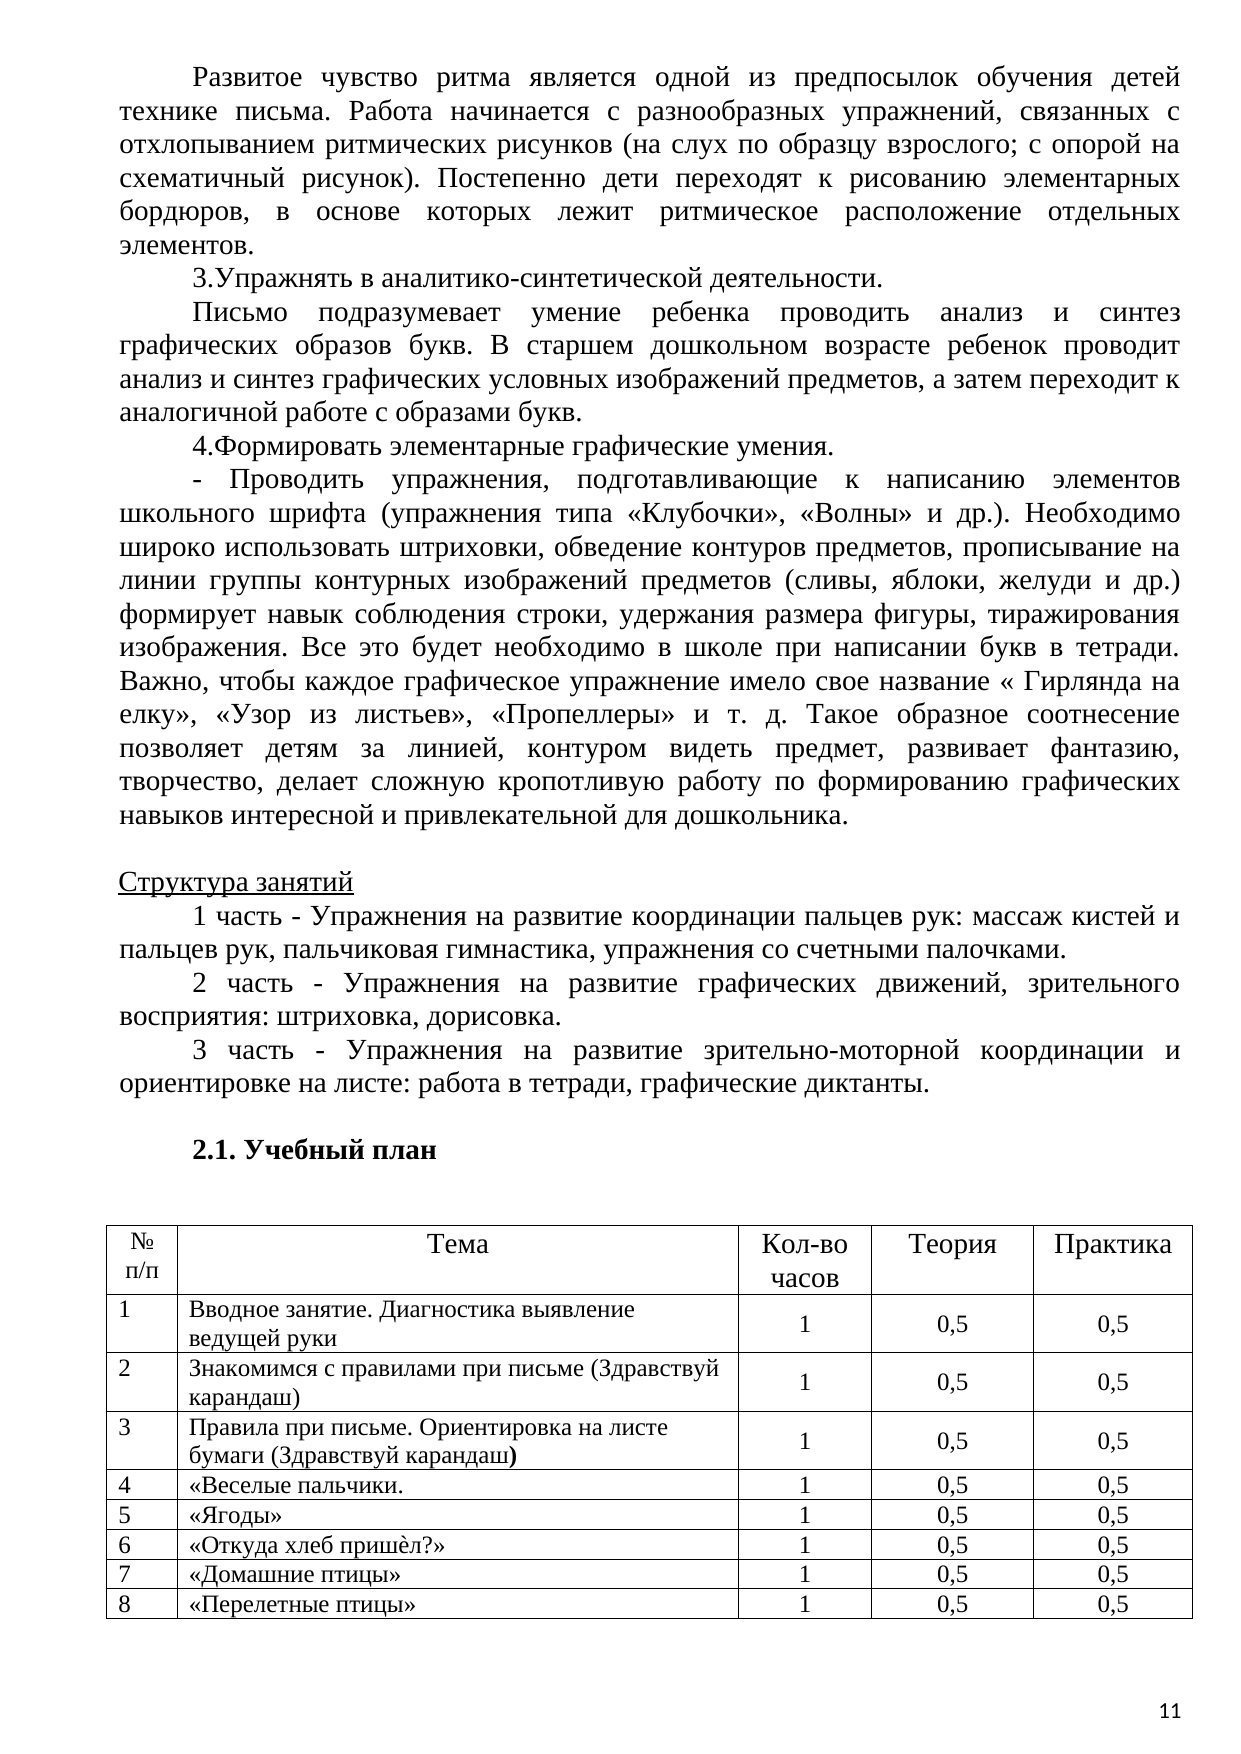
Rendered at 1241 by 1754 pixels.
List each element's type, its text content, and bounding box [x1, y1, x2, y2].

table_cell 0,5 [872, 1470, 1033, 1499]
table_cell «Перелетные птицы» [178, 1589, 738, 1618]
table_cell 5 [107, 1500, 177, 1529]
table_cell 0,5 [1034, 1560, 1192, 1588]
table_cell 0,5 [1034, 1295, 1192, 1352]
table_cell 0,5 [872, 1353, 1033, 1411]
table_cell 0,5 [872, 1412, 1033, 1469]
text Развитое чувство ритма является одной из предпосылок обучения детей технике письма. Работа начинается с разнообразных упражнений, связанных с отхлопыванием ритмических рисунков (на слух по образцу взрослого; с опорой на схематичный рисунок). Постепенно дети переходят к рисованию элементарных бордюров, в основе которых лежит ритмическое расположение отдельных элементов. [119, 59, 1181, 260]
table_cell 0,5 [872, 1560, 1033, 1588]
text 3 часть - Упражнения на развитие зрительно-моторной координации и ориентировке на листе: работа в тетради, графические диктанты. [119, 1032, 1181, 1099]
text 2 часть - Упражнения на развитие графических движений, зрительного восприятия: штриховка, дорисовка. [119, 965, 1181, 1032]
table_cell 0,5 [1034, 1412, 1192, 1469]
table_cell 0,5 [872, 1530, 1033, 1558]
table_cell 3 [107, 1412, 177, 1469]
table_cell Знакомимся с правилами при письме (Здравствуй карандаш) [178, 1353, 738, 1411]
table_cell 0,5 [872, 1589, 1033, 1618]
text 3.Упражнять в аналитико-синтетической деятельности. [119, 260, 1181, 294]
table_cell 1 [739, 1295, 871, 1352]
table_cell 0,5 [1034, 1500, 1192, 1529]
table_cell 4 [107, 1470, 177, 1499]
table_cell «Откуда хлеб пришѐл?» [178, 1530, 738, 1558]
table_cell 0,5 [1034, 1353, 1192, 1411]
table_header Теория [872, 1226, 1033, 1293]
table_cell 1 [739, 1530, 871, 1558]
table_header Кол-во часов [739, 1226, 871, 1293]
table_cell 1 [739, 1470, 871, 1499]
table_cell 6 [107, 1530, 177, 1558]
table_cell 1 [739, 1412, 871, 1469]
table_cell 7 [107, 1560, 177, 1588]
text 4.Формировать элементарные графические умения. [119, 428, 1181, 462]
table_cell 1 [739, 1589, 871, 1618]
text 2.1. Учебный план [119, 1132, 1181, 1166]
table_cell Вводное занятие. Диагностика выявление ведущей руки [178, 1295, 738, 1352]
table_cell 1 [107, 1295, 177, 1352]
text Письмо подразумевает умение ребенка проводить анализ и синтез графических образов букв. В старшем дошкольном возрасте ребенок проводит анализ и синтез графических условных изображений предметов, а затем переходит к аналогичной работе с образами букв. [119, 294, 1181, 428]
text Структура занятий [118, 864, 1181, 898]
table_header № п/п [107, 1226, 177, 1293]
table_cell 2 [107, 1353, 177, 1411]
table_cell 8 [107, 1589, 177, 1618]
table_header Тема [178, 1226, 738, 1293]
text - Проводить упражнения, подготавливающие к написанию элементов школьного шрифта (упражнения типа «Клубочки», «Волны» и др.). Необходимо широко использовать штриховки, обведение контуров предметов, прописывание на линии группы контурных изображений предметов (сливы, яблоки, желуди и др.) формирует навык соблюдения строки, удержания размера фигуры, тиражирования изображения. Все это будет необходимо в школе при написании букв в тетради. Важно, чтобы каждое графическое упражнение имело свое название « Гирлянда на елку», «Узор из листьев», «Пропеллеры» и т. д. Такое образное соотнесение позволяет детям за линией, контуром видеть предмет, развивает фантазию, творчество, делает сложную кропотливую работу по формированию графических навыков интересной и привлекательной для дошкольника. [119, 462, 1181, 831]
table_cell 1 [739, 1500, 871, 1529]
table_cell 0,5 [872, 1500, 1033, 1529]
table_cell Правила при письме. Ориентировка на листе бумаги (Здравствуй карандаш) [178, 1412, 738, 1469]
table_cell 0,5 [1034, 1530, 1192, 1558]
table_cell 0,5 [1034, 1589, 1192, 1618]
table_cell «Веселые пальчики. [178, 1470, 738, 1499]
table_cell «Домашние птицы» [178, 1560, 738, 1588]
table_cell 0,5 [872, 1295, 1033, 1352]
text 1 часть - Упражнения на развитие координации пальцев рук: массаж кистей и пальцев рук, пальчиковая гимнастика, упражнения со счетными палочками. [119, 898, 1181, 965]
table_cell 1 [739, 1353, 871, 1411]
table_cell 1 [739, 1560, 871, 1588]
table_header Практика [1034, 1226, 1192, 1293]
table_cell 0,5 [1034, 1470, 1192, 1499]
table_cell «Ягоды» [178, 1500, 738, 1529]
